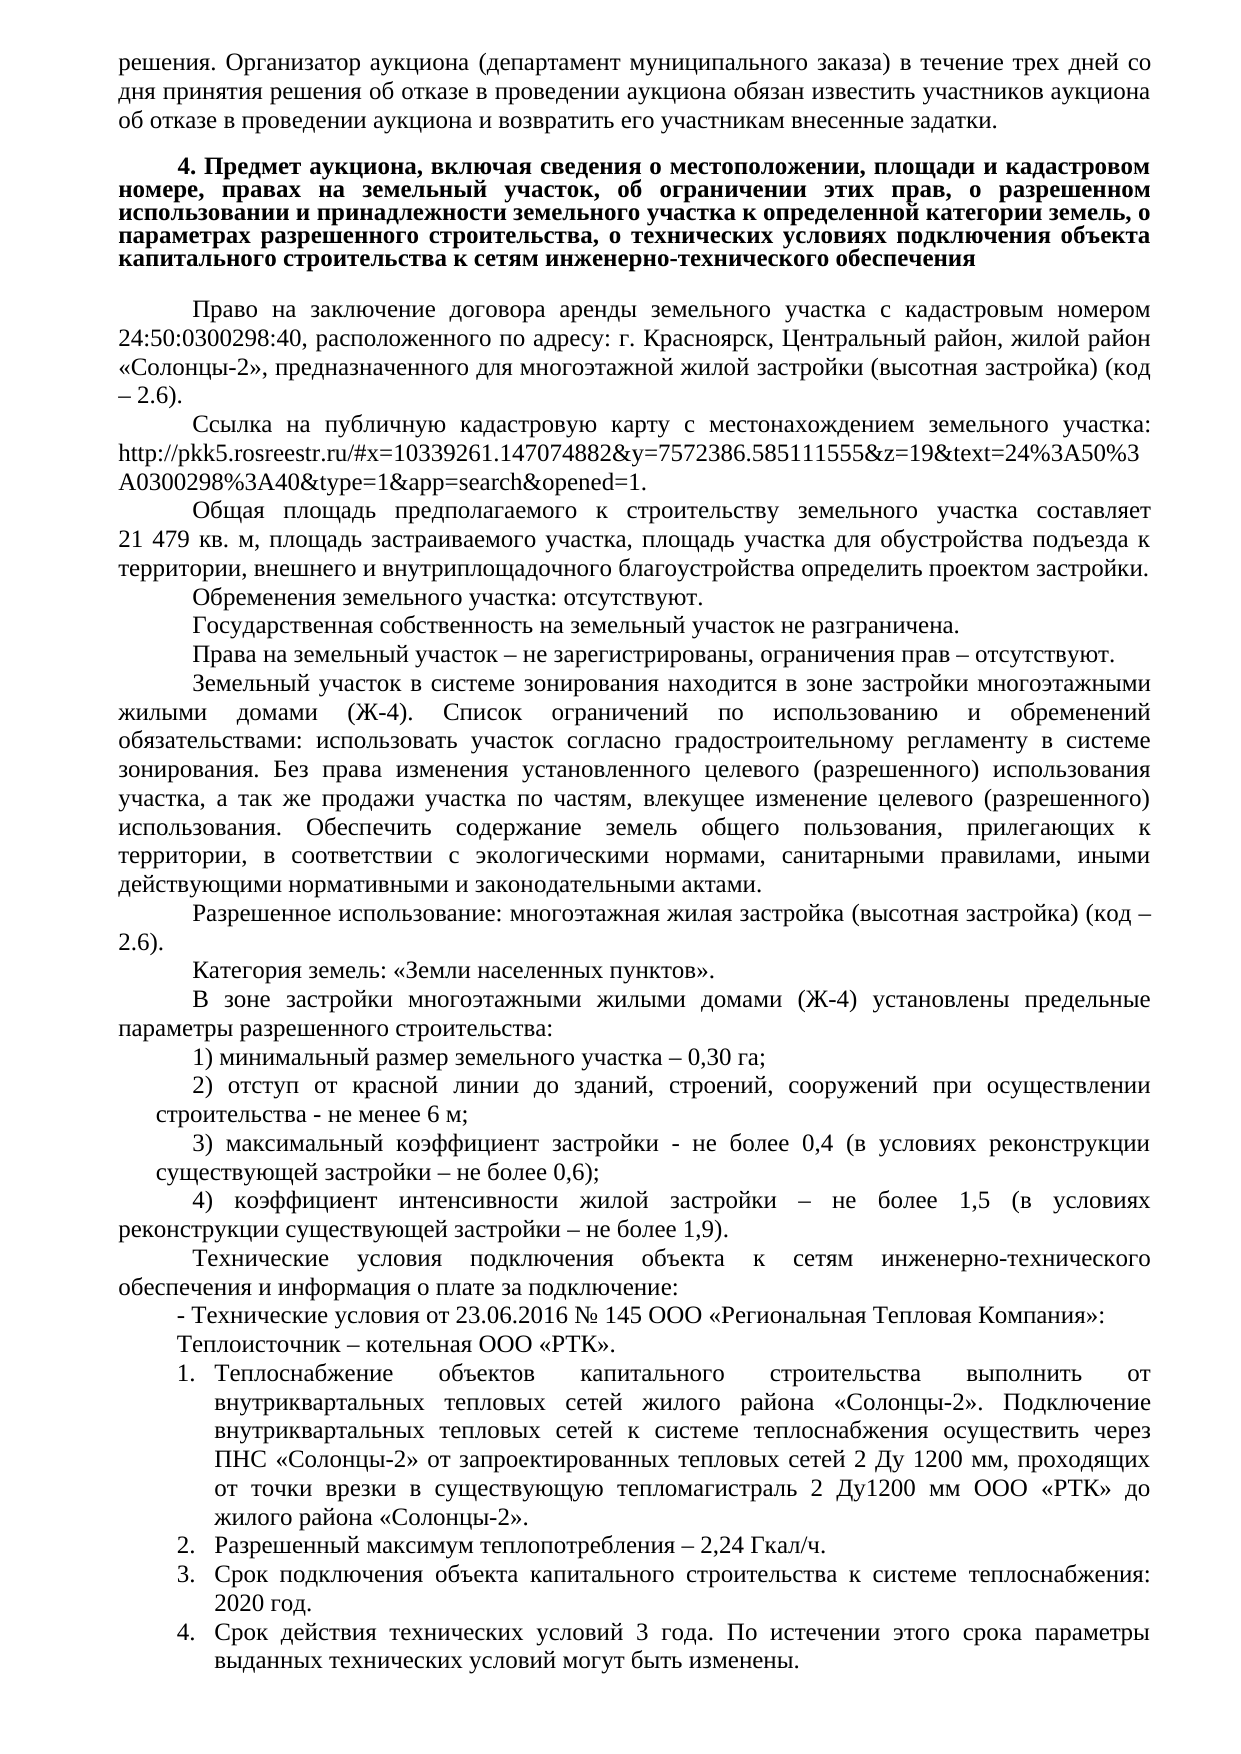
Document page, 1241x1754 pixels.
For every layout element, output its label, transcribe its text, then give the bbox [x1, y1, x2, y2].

text 1) минимальный размер земельного участка – 0,30 га; [156, 1042, 1152, 1071]
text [118, 47, 1152, 133]
title 4. Предмет аукциона, включая сведения о местоположении, площади и кадастровом номере, правах на земельный участок, об ограничении этих прав, о разрешенном использовании и принадлежности земельного участка к определенной категории земель, о параметрах разрешенного строительства, о технических условиях подключения объекта капитального строительства к сетям инженерно-технического обеспечения [118, 156, 1152, 271]
text Категория земель: «Земли населенных пунктов». [118, 956, 1152, 984]
text Ссылка на публичную кадастровую карту с местонахождением земельного участка: http://pkk5.rosreestr.ru/#x=10339261.147074882&y=7572386.585111555&z=19&text=24%3A50%3A0300298%3A40&type=1&app=search&opened=1. [118, 409, 1152, 496]
list Срок подключения объекта капитального строительства к системе теплоснабжения: 2020 год. [177, 1559, 1152, 1617]
text Разрешенное использование: многоэтажная жилая застройка (высотная застройка) (код – 2.6). [118, 898, 1152, 956]
text 2) отступ от красной линии до зданий, строений, сооружений при осуществлении строительства - не менее 6 м; [156, 1071, 1152, 1128]
text Технические условия подключения объекта к сетям инженерно-технического обеспечения и информация о плате за подключение: [118, 1243, 1152, 1301]
text 3) максимальный коэффициент застройки - не более 0,4 (в условиях реконструкции существующей застройки – не более 0,6); [156, 1128, 1152, 1186]
text Земельный участок в системе зонирования находится в зоне застройки многоэтажными жилыми домами (Ж-4). Список ограничений по использованию и обременений обязательствами: использовать участок согласно градостроительному регламенту в системе зонирования. Без права изменения установленного целевого (разрешенного) использования участка, а так же продажи участка по частям, влекущее изменение целевого (разрешенного) использования. Обеспечить содержание земель общего пользования, прилегающих к территории, в соответствии с экологическими нормами, санитарными правилами, иными действующими нормативными и законодательными актами. [118, 668, 1152, 898]
text Теплоисточник – котельная ООО «РТК». [118, 1329, 1152, 1358]
list Теплоснабжение объектов капитального строительства выполнить от внутриквартальных тепловых сетей жилого района «Солонцы-2». Подключение внутриквартальных тепловых сетей к системе теплоснабжения осуществить через ПНС «Солонцы-2» от запроектированных тепловых сетей 2 Ду 1200 мм, проходящих от точки врезки в существующую тепломагистраль 2 Ду1200 мм ООО «РТК» до жилого района «Солонцы-2». [177, 1358, 1152, 1531]
text Право на заключение договора аренды земельного участка с кадастровым номером 24:50:0300298:40, расположенного по адресу: г. Красноярск, Центральный район, жилой район «Солонцы-2», предназначенного для многоэтажной жилой застройки (высотная застройка) (код – 2.6). [118, 294, 1152, 409]
text 4) коэффициент интенсивности жилой застройки – не более 1,5 (в условиях реконструкции существующей застройки – не более 1,9). [118, 1186, 1152, 1243]
text Права на земельный участок – не зарегистрированы, ограничения прав – отсутствуют. [118, 639, 1152, 668]
text Государственная собственность на земельный участок не разграничена. [118, 611, 1152, 639]
list Разрешенный максимум теплопотребления – 2,24 Гкал/ч. [177, 1531, 1152, 1559]
text - Технические условия от 23.06.2016 № 145 ООО «Региональная Тепловая Компания»: [118, 1301, 1152, 1329]
text Обременения земельного участка: отсутствуют. [118, 582, 1152, 611]
list Срок действия технических условий 3 года. По истечении этого срока параметры выданных технических условий могут быть изменены. [177, 1617, 1152, 1674]
text Общая площадь предполагаемого к строительству земельного участка составляет 21 479 кв. м, площадь застраиваемого участка, площадь участка для обустройства подъезда к территории, внешнего и внутриплощадочного благоустройства определить проектом застройки. [118, 496, 1152, 582]
text В зоне застройки многоэтажными жилыми домами (Ж-4) установлены предельные параметры разрешенного строительства: [118, 984, 1152, 1042]
